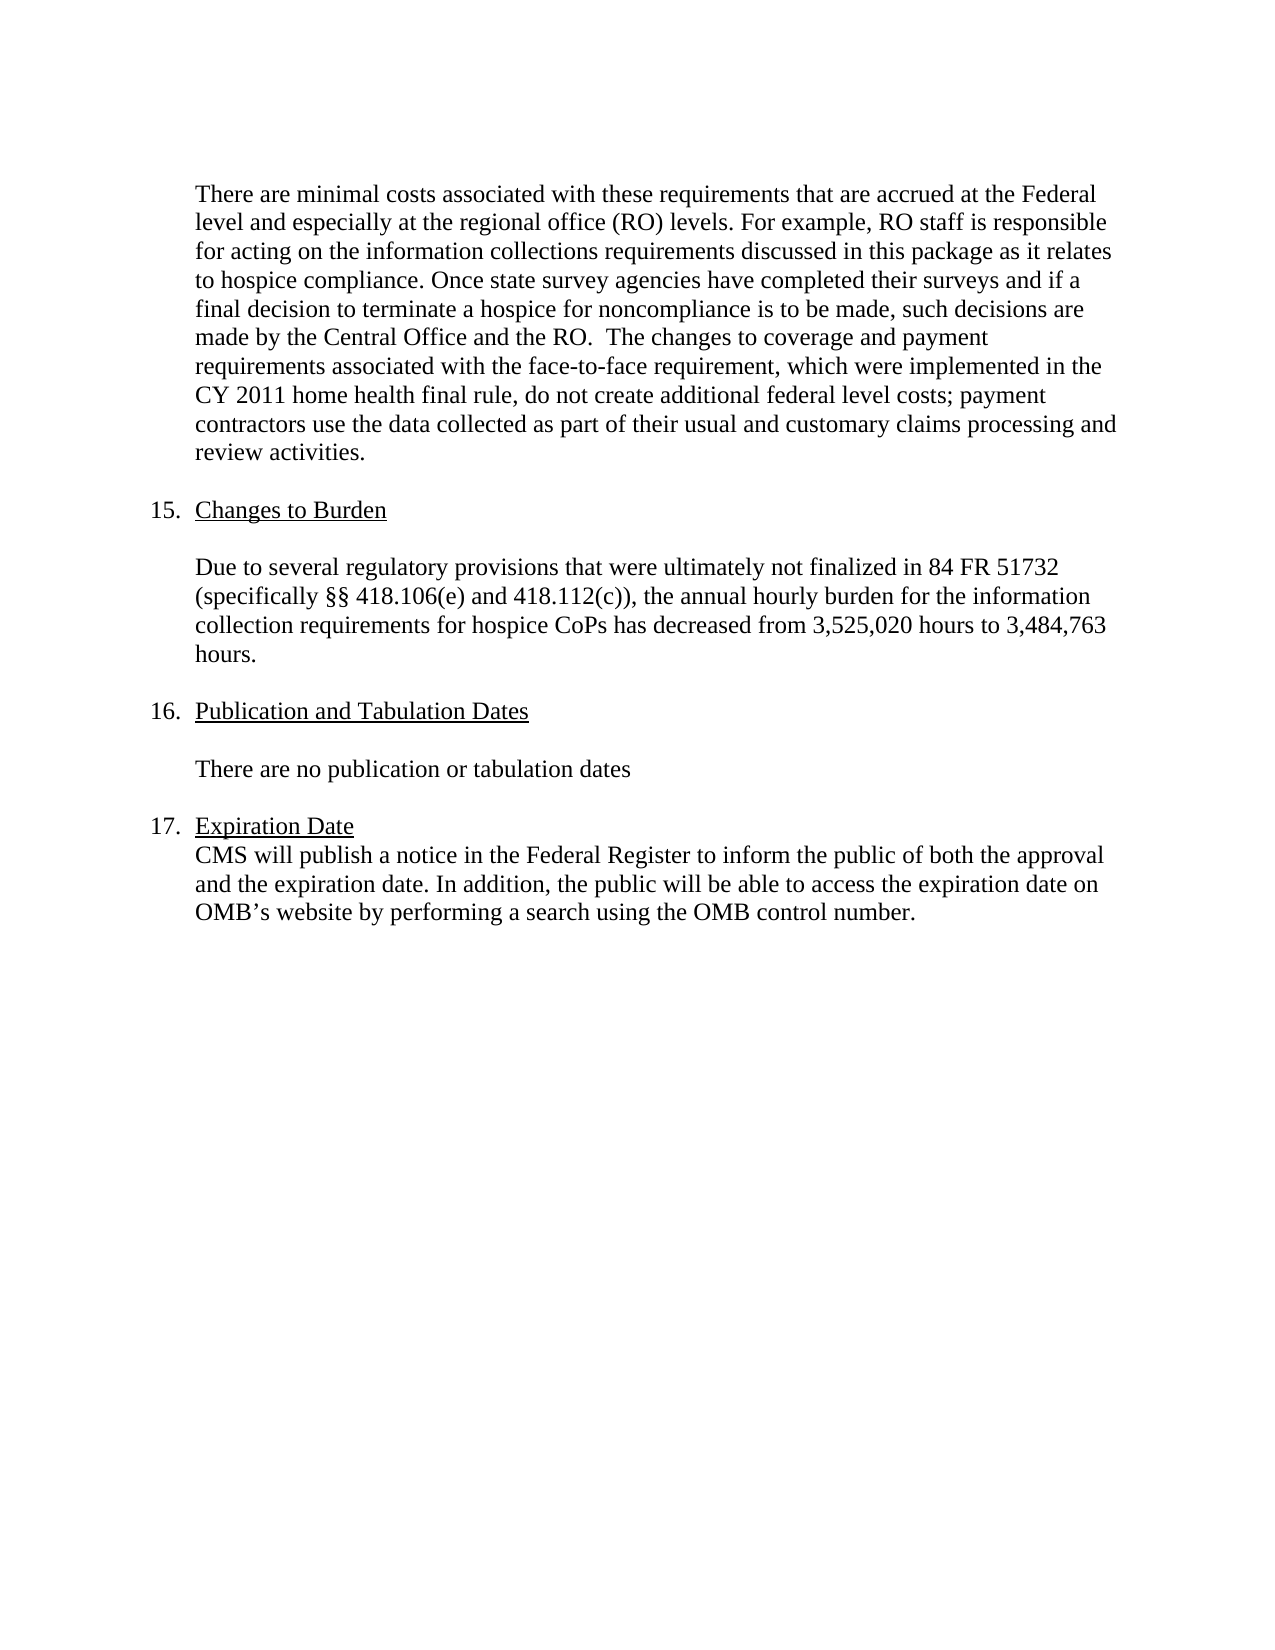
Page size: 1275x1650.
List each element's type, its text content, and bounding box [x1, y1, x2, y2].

text CMS will publish a notice in the Federal Register to inform the public of both the approval and the expiration date. In addition, the public will be able to access the expiration date on OMB’s website by performing a search using the OMB control number. [150, 840, 1125, 926]
text Due to several regulatory provisions that were ultimately not finalized in 84 FR 51732 (specifically §§ 418.106(e) and 418.112(c)), the annual hourly burden for the information collection requirements for hospice CoPs has decreased from 3,525,020 hours to 3,484,763 hours. [195, 552, 1125, 667]
text There are minimal costs associated with these requirements that are accrued at the Federal level and especially at the regional office (RO) levels. For example, RO staff is responsible for acting on the information collections requirements discussed in this package as it relates to hospice compliance. Once state survey agencies have completed their surveys and if a final decision to terminate a hospice for noncompliance is to be made, such decisions are made by the Central Office and the RO. The changes to coverage and payment requirements associated with the face-to-face requirement, which were implemented in the CY 2011 home health final rule, do not create additional federal level costs; payment contractors use the data collected as part of their usual and customary claims processing and review activities. [195, 179, 1125, 466]
text 16. Publication and Tabulation Dates [150, 696, 1125, 725]
text There are no publication or tabulation dates [150, 754, 1125, 782]
text 15. Changes to Burden [150, 495, 1125, 524]
text 17. Expiration Date [150, 811, 1125, 840]
